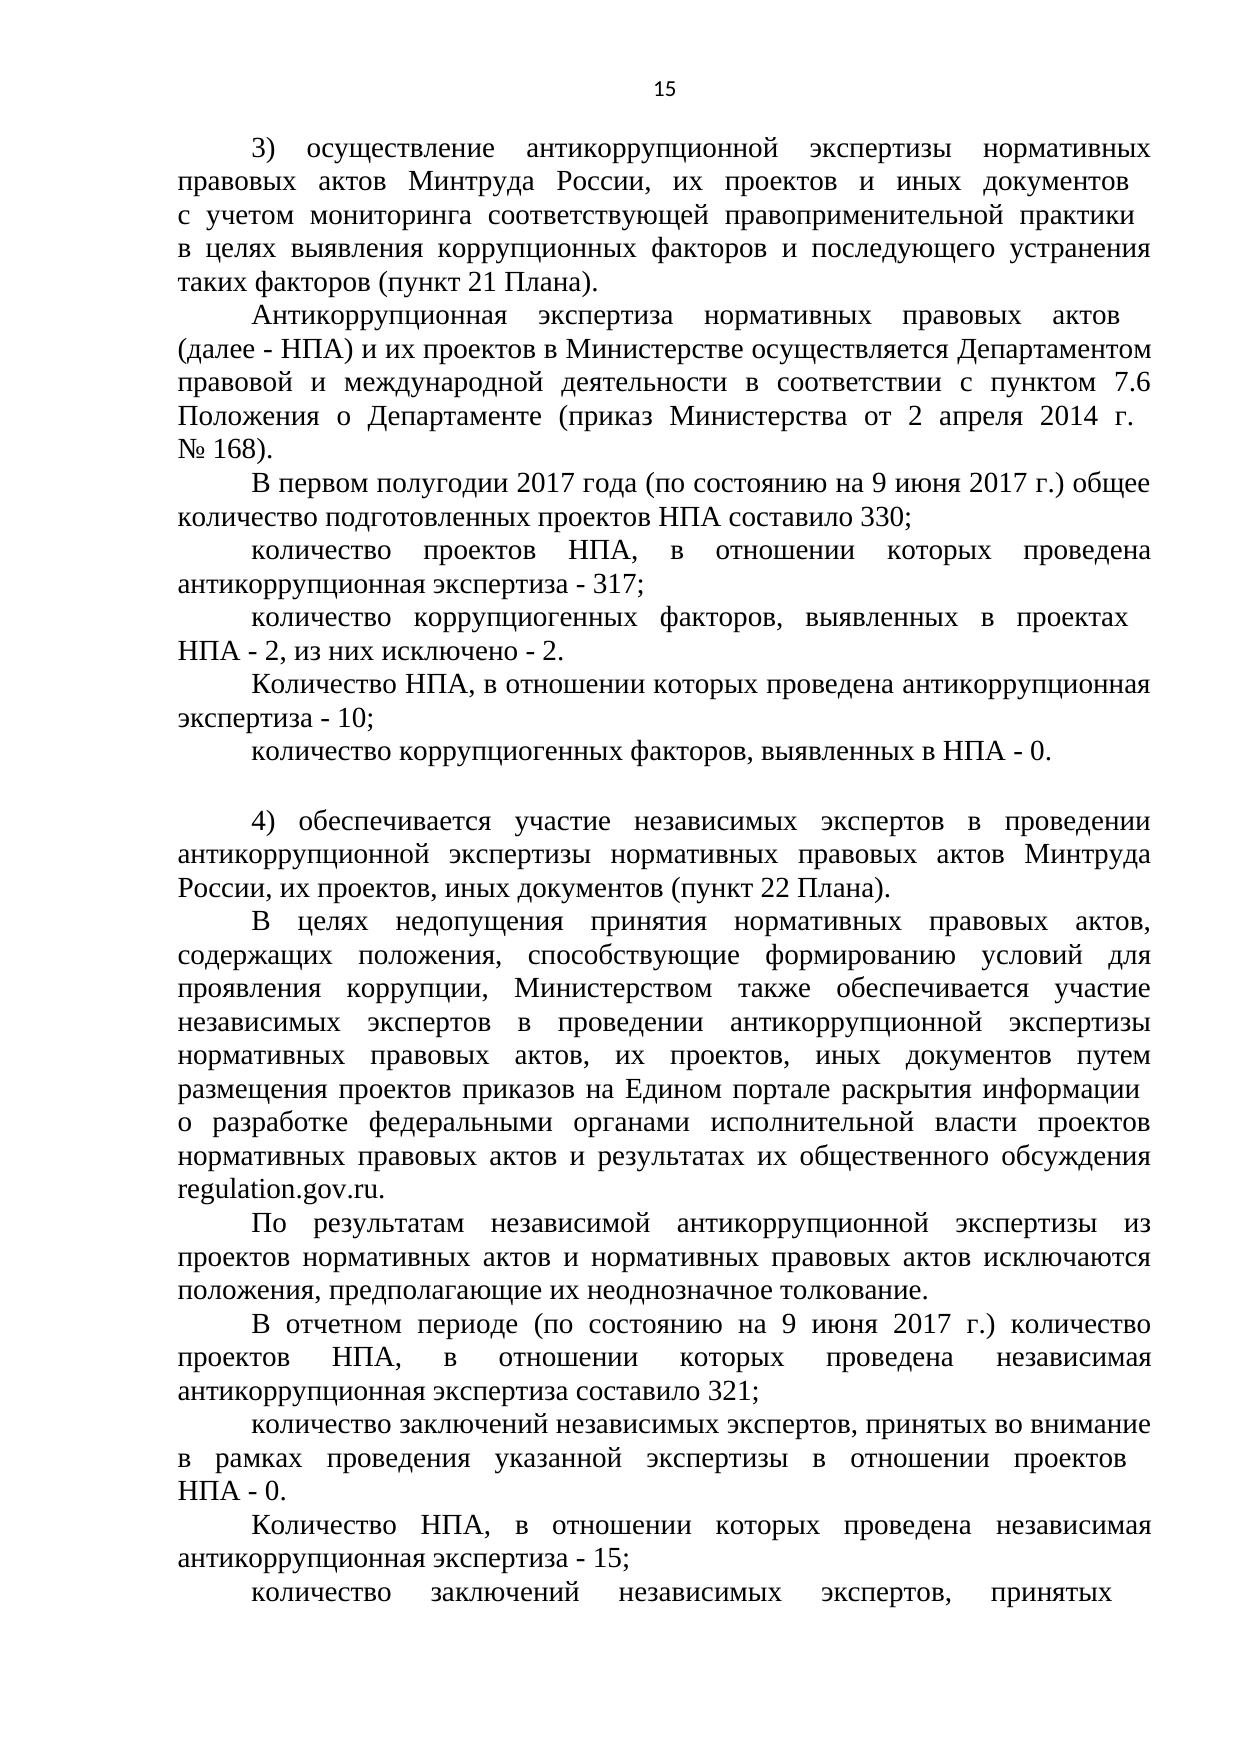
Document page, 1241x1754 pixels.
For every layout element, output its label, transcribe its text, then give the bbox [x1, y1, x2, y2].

text Количество НПА, в отношении которых проведена антикоррупционная экспертиза - 10; [177, 666, 1152, 733]
text По результатам независимой антикоррупционной экспертизы из проектов нормативных актов и нормативных правовых актов исключаются положения, предполагающие их неоднозначное толкование. [177, 1205, 1152, 1306]
text количество проектов НПА, в отношении которых проведена антикоррупционная экспертиза - 317; [177, 532, 1152, 599]
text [177, 1574, 1152, 1608]
text В первом полугодии 2017 года (по состоянию на 9 июня 2017 г.) общее количество подготовленных проектов НПА составило 330; [177, 465, 1152, 532]
text 4) обеспечивается участие независимых экспертов в проведении антикоррупционной экспертизы нормативных правовых актов Минтруда России, их проектов, иных документов (пункт 22 Плана). [177, 803, 1152, 903]
text Количество НПА, в отношении которых проведена независимая антикоррупционная экспертиза - 15; [177, 1507, 1152, 1574]
text количество заключений независимых экспертов, принятых во внимание в рамках проведения указанной экспертизы в отношении проектов НПА - 0. [177, 1406, 1152, 1507]
text В отчетном периоде (по состоянию на 9 июня 2017 г.) количество проектов НПА, в отношении которых проведена независимая антикоррупционная экспертиза составило 321; [177, 1306, 1152, 1406]
text Антикоррупционная экспертиза нормативных правовых актов (далее - НПА) и их проектов в Министерстве осуществляется Департаментом правовой и международной деятельности в соответствии с пунктом 7.6 Положения о Департаменте (приказ Министерства от 2 апреля 2014 г. № 168). [177, 297, 1152, 465]
text В целях недопущения принятия нормативных правовых актов, содержащих положения, способствующие формированию условий для проявления коррупции, Министерством также обеспечивается участие независимых экспертов в проведении антикоррупционной экспертизы нормативных правовых актов, их проектов, иных документов путем размещения проектов приказов на Едином портале раскрытия информации о разработке федеральными органами исполнительной власти проектов нормативных правовых актов и результатах их общественного обсуждения regulation.gov.ru. [177, 903, 1152, 1205]
text количество коррупциогенных факторов, выявленных в НПА - 0. [177, 733, 1152, 767]
text количество коррупциогенных факторов, выявленных в проектах НПА - 2, из них исключено - 2. [177, 599, 1152, 666]
text 3) осуществление антикоррупционной экспертизы нормативных правовых актов Минтруда России, их проектов и иных документов с учетом мониторинга соответствующей правоприменительной практики в целях выявления коррупционных факторов и последующего устранения таких факторов (пункт 21 Плана). [177, 130, 1152, 297]
